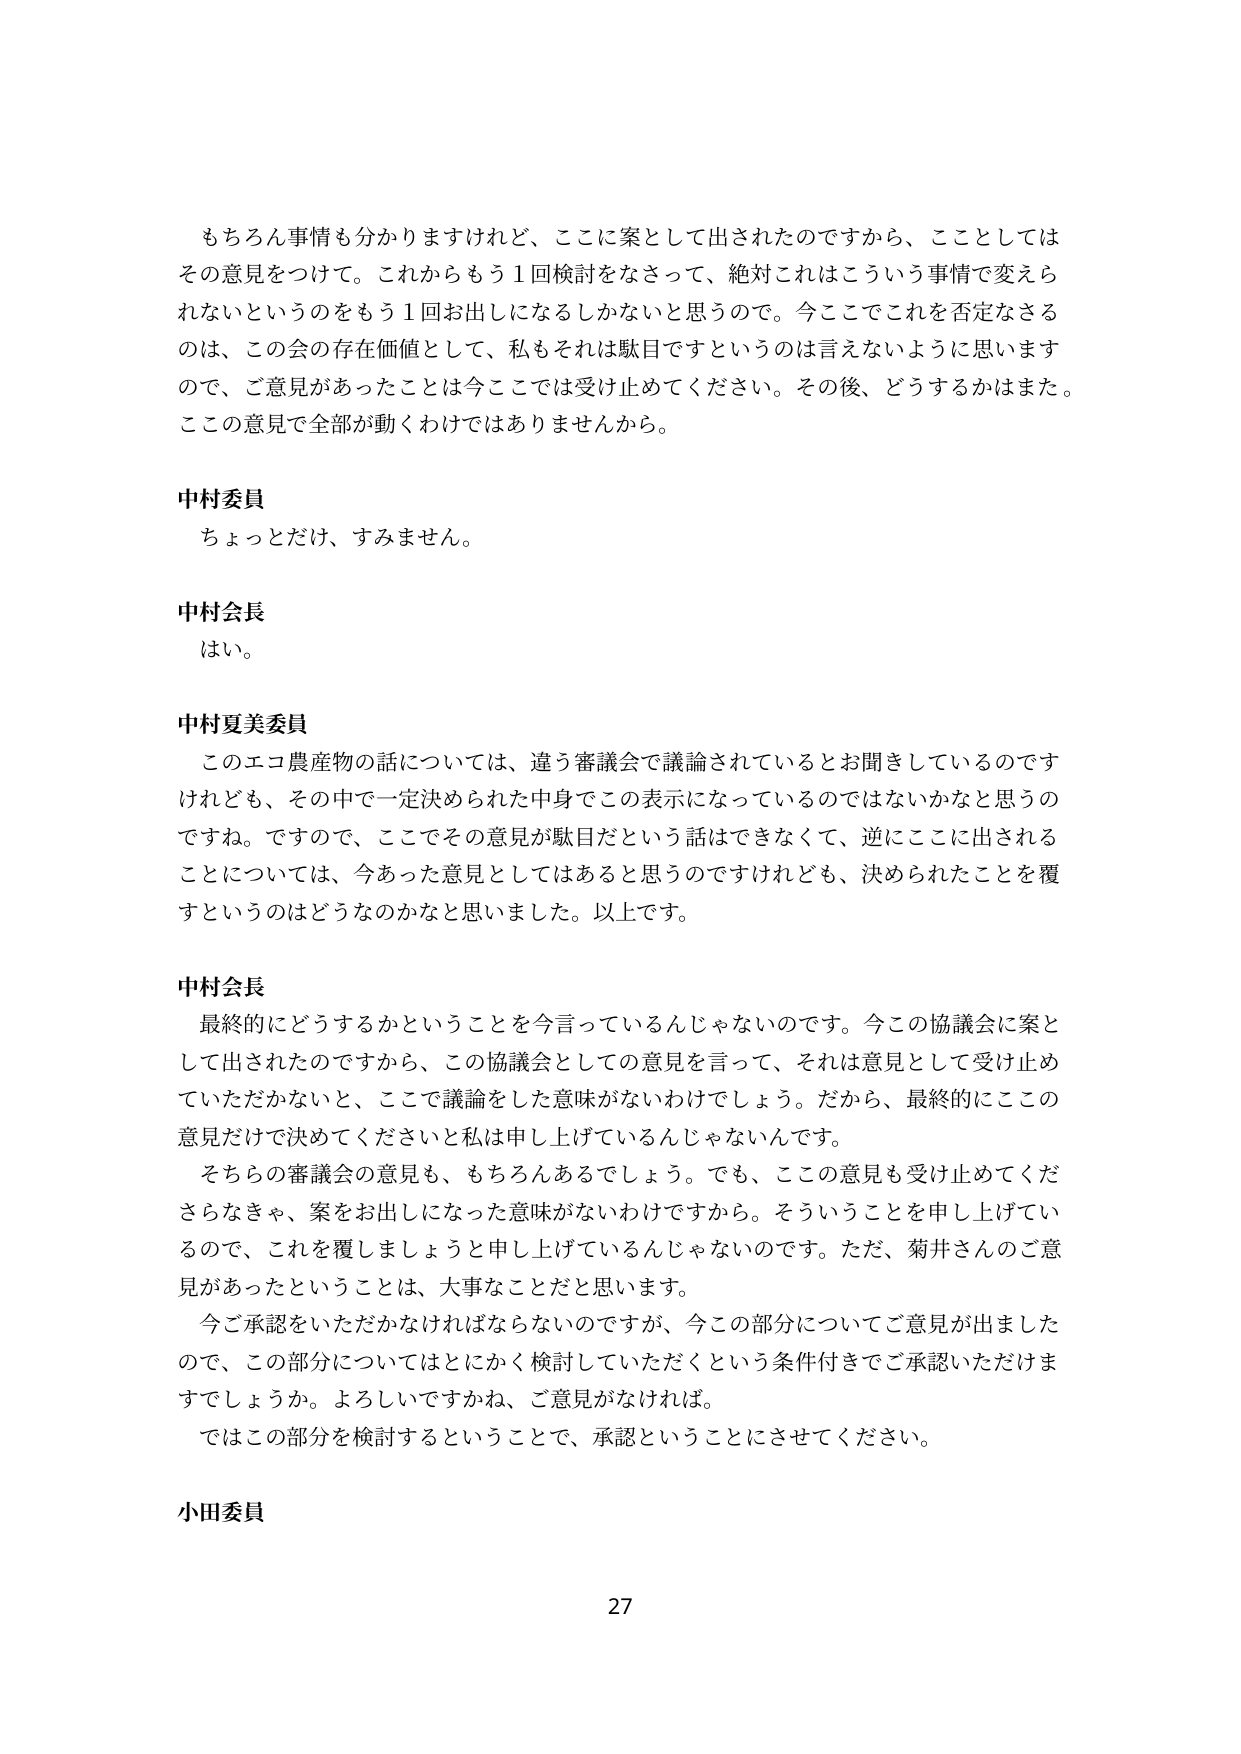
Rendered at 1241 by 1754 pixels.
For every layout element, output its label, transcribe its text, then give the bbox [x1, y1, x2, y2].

text 小田委員 [177, 1492, 1063, 1529]
text ちょっとだけ、すみません。 [177, 517, 1063, 554]
text 最終的にどうするかということを今言っているんじゃないのです。今この協議会に案として出されたのですから、この協議会としての意見を言って、それは意見として受け止めていただかないと、ここで議論をした意味がないわけでしょう。だから、最終的にここの意見だけで決めてくださいと私は申し上げているんじゃないんです。 [177, 1004, 1063, 1154]
text 中村会長 [177, 592, 1063, 629]
text ではこの部分を検討するということで、承認ということにさせてください。 [177, 1417, 1063, 1454]
text 中村会長 [177, 967, 1063, 1004]
text 中村夏美委員 [177, 704, 1063, 742]
text はい。 [177, 629, 1063, 667]
text このエコ農産物の話については、違う審議会で議論されているとお聞きしているのですけれども、その中で一定決められた中身でこの表示になっているのではないかなと思うのですね。ですので、ここでその意見が駄目だという話はできなくて、逆にここに出されることについては、今あった意見としてはあると思うのですけれども、決められたことを覆すというのはどうなのかなと思いました。以上です。 [177, 742, 1063, 929]
text そちらの審議会の意見も、もちろんあるでしょう。でも、ここの意見も受け止めてくださらなきゃ、案をお出しになった意味がないわけですから。そういうことを申し上げているので、これを覆しましょうと申し上げているんじゃないのです。ただ、菊井さんのご意見があったということは、大事なことだと思います。 [177, 1154, 1063, 1304]
text 今ご承認をいただかなければならないのですが、今この部分についてご意見が出ましたので、この部分についてはとにかく検討していただくという条件付きでご承認いただけますでしょうか。よろしいですかね、ご意見がなければ。 [177, 1304, 1063, 1417]
text もちろん事情も分かりますけれど、ここに案として出されたのですから、こことしてはその意見をつけて。これからもう１回検討をなさって、絶対これはこういう事情で変えられないというのをもう１回お出しになるしかないと思うので。今ここでこれを否定なさるのは、この会の存在価値として、私もそれは駄目ですというのは言えないように思いますので、ご意見があったことは今ここでは受け止めてください。その後、どうするかはまた。ここの意見で全部が動くわけではありませんから。 [177, 217, 1063, 442]
text 中村委員 [177, 479, 1063, 517]
